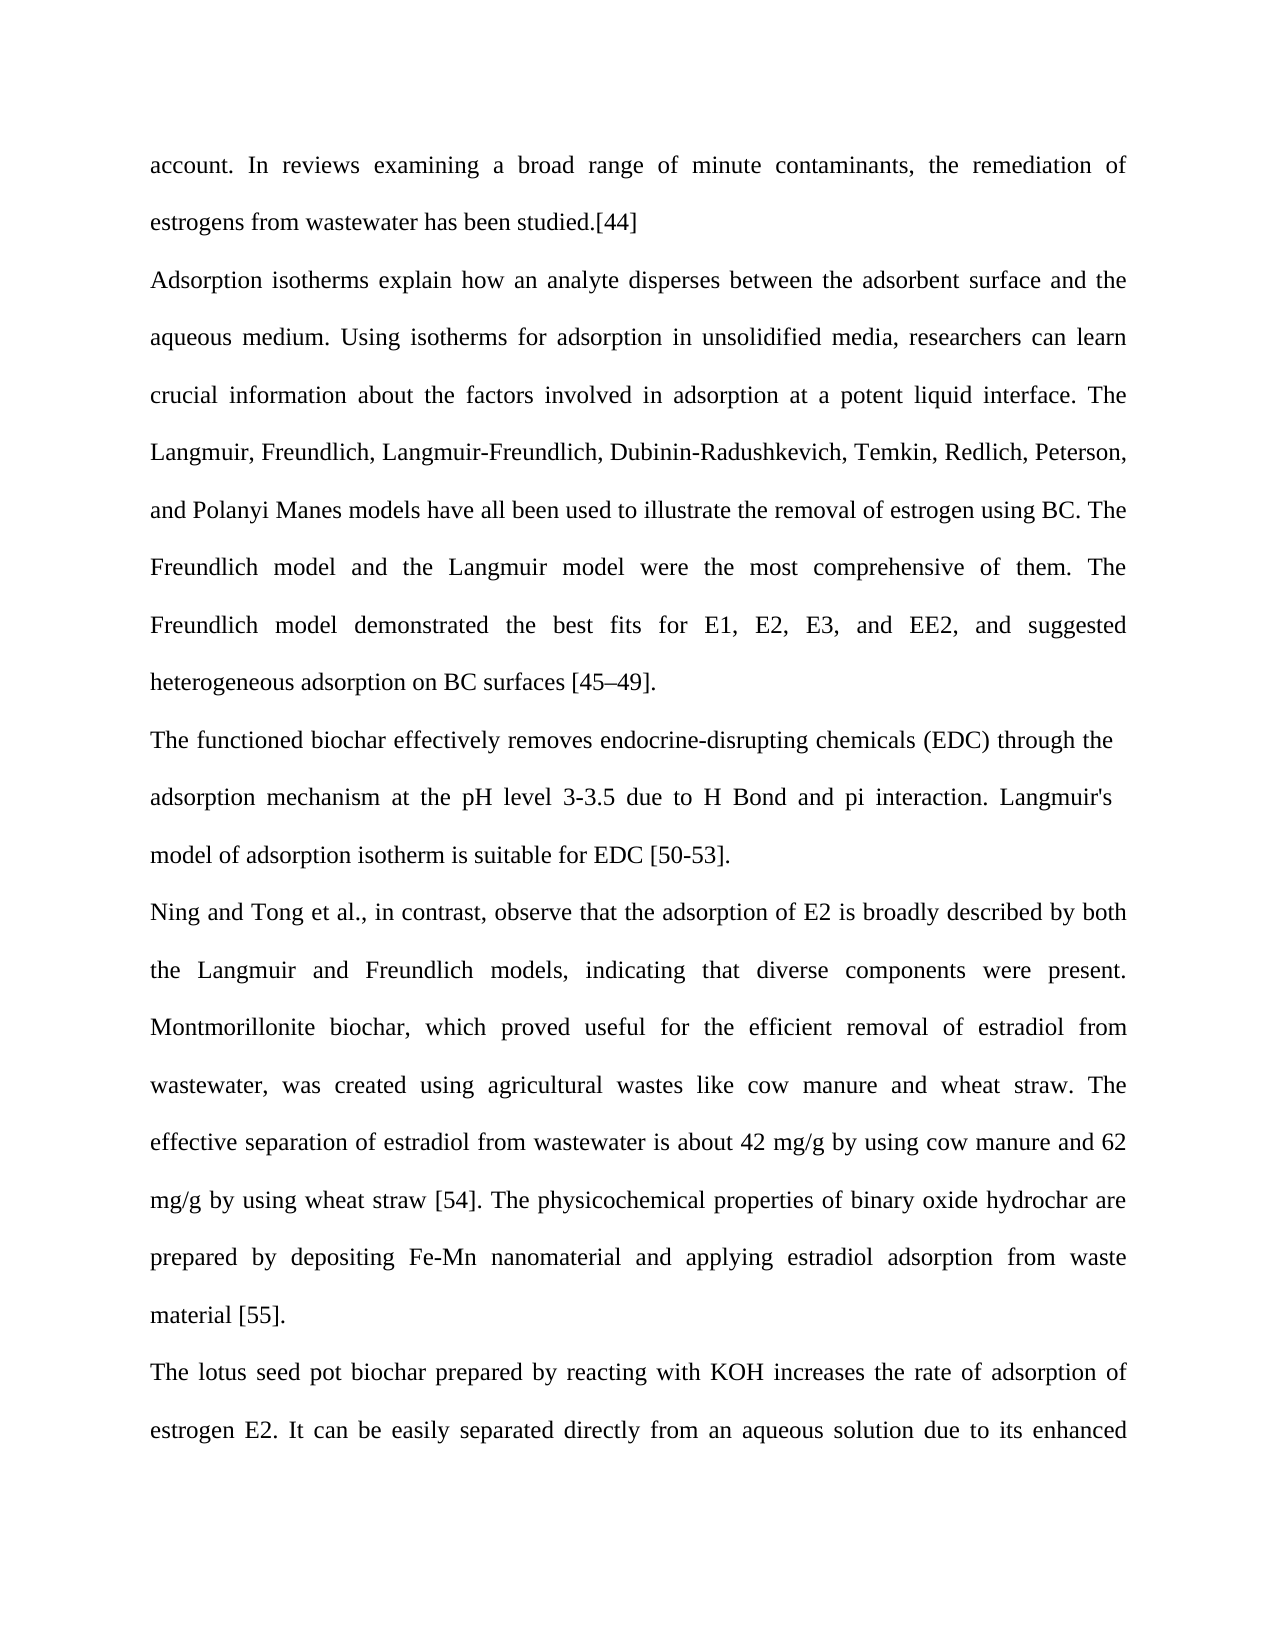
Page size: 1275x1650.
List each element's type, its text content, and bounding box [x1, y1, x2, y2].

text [150, 1357, 1128, 1444]
text Ning and Tong et al., in contrast, observe that the adsorption of E2 is broadly described by both the Langmuir and Freundlich models, indicating that diverse components were present. Montmorillonite biochar, which proved useful for the efficient removal of estradiol from wastewater, was created using agricultural wastes like cow manure and wheat straw. The effective separation of estradiol from wastewater is about 42 mg/g by using cow manure and 62 mg/g by using wheat straw [54]. The physicochemical properties of binary oxide hydrochar are prepared by depositing Fe-Mn nanomaterial and applying estradiol adsorption from waste material [55]. [150, 897, 1128, 1329]
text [150, 150, 1128, 236]
text The functioned biochar effectively removes endocrine-disrupting chemicals (EDC) through the adsorption mechanism at the pH level 3-3.5 due to H Bond and pi interaction. Langmuir's model of adsorption isotherm is suitable for EDC [50-53]. [150, 725, 1114, 869]
text Adsorption isotherms explain how an analyte disperses between the adsorbent surface and the aqueous medium. Using isotherms for adsorption in unsolidified media, researchers can learn crucial information about the factors involved in adsorption at a potent liquid interface. The Langmuir, Freundlich, Langmuir-Freundlich, Dubinin-Radushkevich, Temkin, Redlich, Peterson, and Polanyi Manes models have all been used to illustrate the removal of estrogen using BC. The Freundlich model and the Langmuir model were the most comprehensive of them. The Freundlich model demonstrated the best fits for E1, E2, E3, and EE2, and suggested heterogeneous adsorption on BC surfaces [45–49]. [150, 265, 1128, 696]
